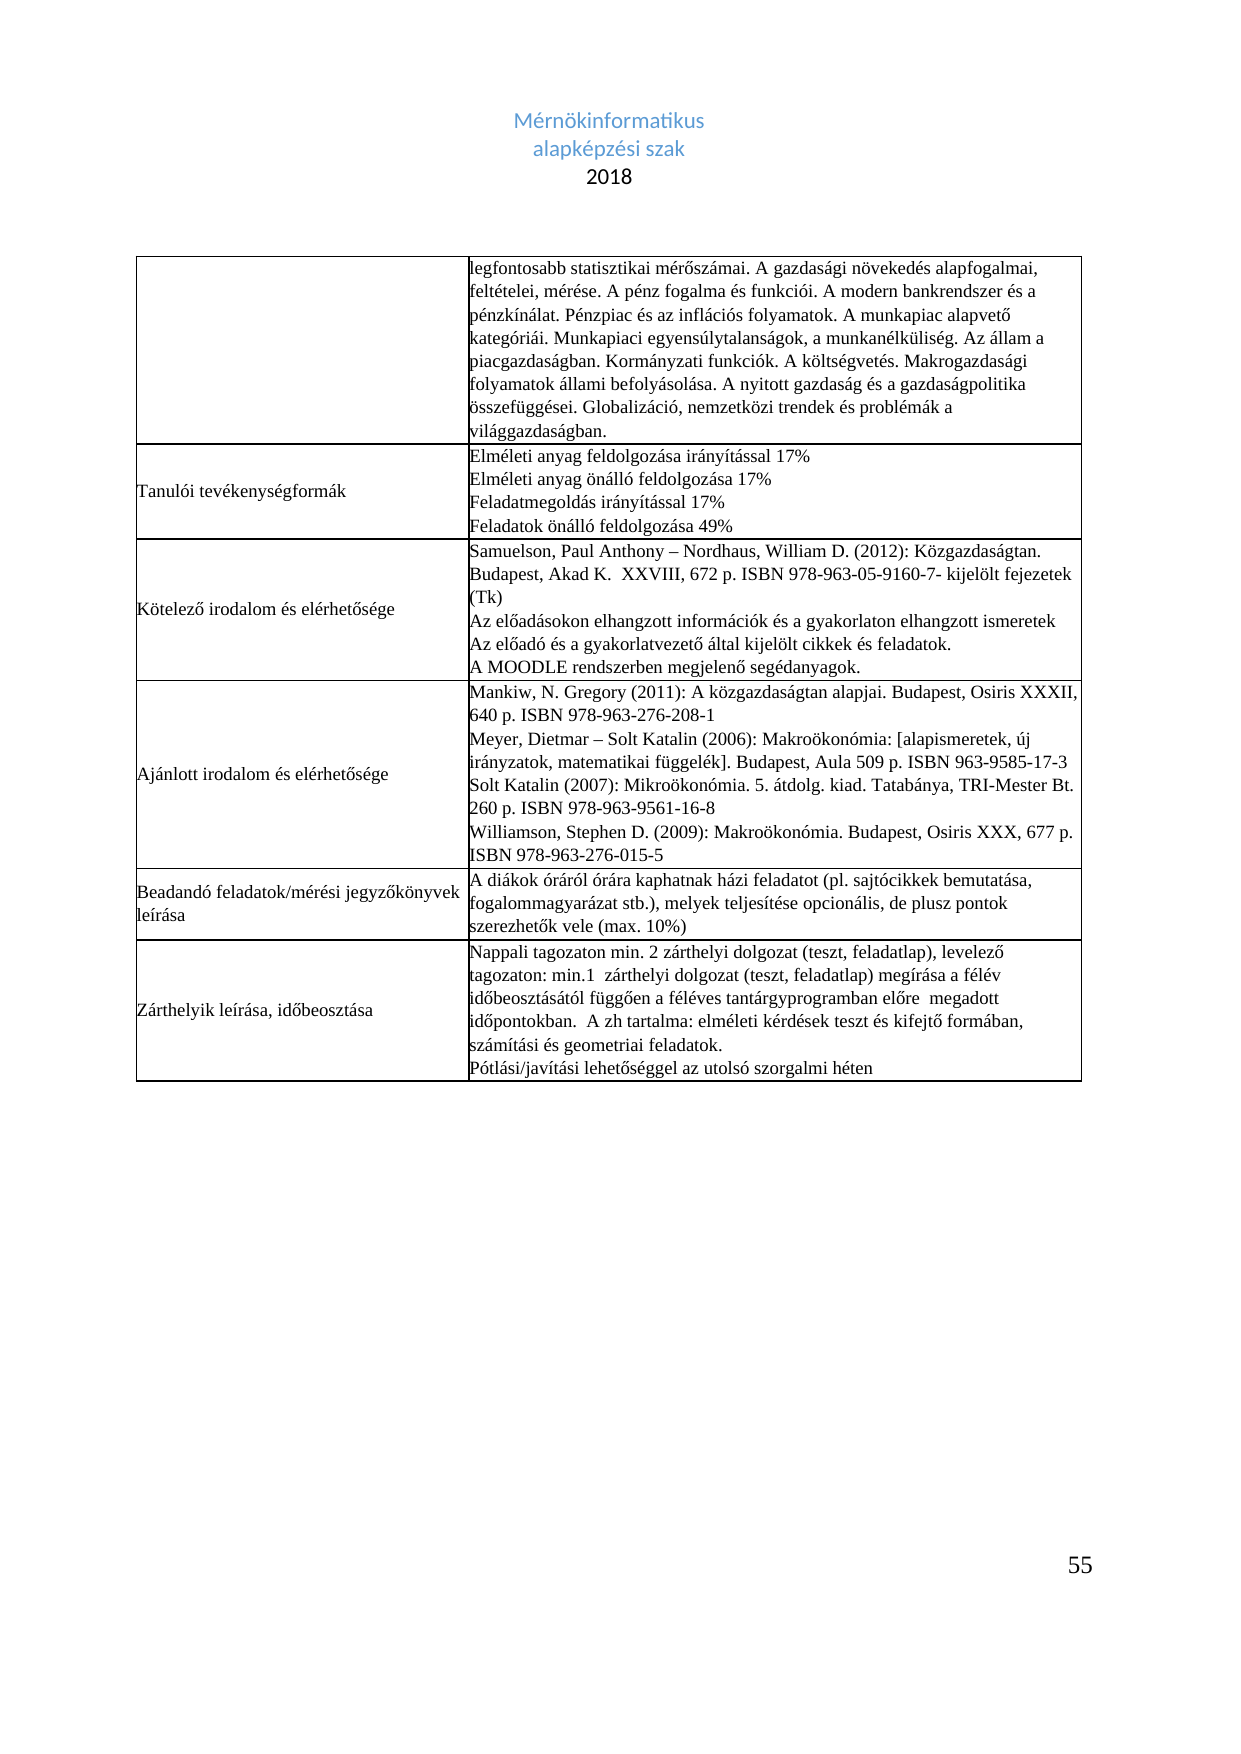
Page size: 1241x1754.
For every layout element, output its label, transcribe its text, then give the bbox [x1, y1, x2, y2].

table_cell Tanulói tevékenységformák [137, 445, 468, 538]
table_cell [137, 257, 468, 443]
table_cell Samuelson, Paul Anthony – Nordhaus, William D. (2012): Közgazdaságtan. Budapest, Akad K. XXVIII, 672 p. ISBN 978-963-05-9160-7- kijelölt fejezetek (Tk) Az előadásokon elhangzott információk és a gyakorlaton elhangzott ismeretek Az előadó és a gyakorlatvezető által kijelölt cikkek és feladatok. A MOODLE rendszerben megjelenő segédanyagok. [470, 540, 1081, 679]
table_cell Beadandó feladatok/mérési jegyzőkönyvek leírása [137, 869, 468, 939]
table_cell Zárthelyik leírása, időbeosztása [137, 941, 468, 1080]
table_cell Elméleti anyag feldolgozása irányítással 17% Elméleti anyag önálló feldolgozása 17% Feladatmegoldás irányítással 17% Feladatok önálló feldolgozása 49% [470, 445, 1081, 538]
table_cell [470, 257, 1081, 443]
table_cell A diákok óráról órára kaphatnak házi feladatot (pl. sajtócikkek bemutatása, fogalommagyarázat stb.), melyek teljesítése opcionális, de plusz pontok szerezhetők vele (max. 10%) [470, 869, 1081, 939]
table_cell Mankiw, N. Gregory (2011): A közgazdaságtan alapjai. Budapest, Osiris XXXII, 640 p. ISBN 978-963-276-208-1 Meyer, Dietmar – Solt Katalin (2006): Makroökonómia: [alapismeretek, új irányzatok, matematikai függelék]. Budapest, Aula 509 p. ISBN 963-9585-17-3 Solt Katalin (2007): Mikroökonómia. 5. átdolg. kiad. Tatabánya, TRI-Mester Bt. 260 p. ISBN 978-963-9561-16-8 Williamson, Stephen D. (2009): Makroökonómia. Budapest, Osiris XXX, 677 p. ISBN 978-963-276-015-5 [470, 681, 1081, 867]
table_cell Kötelező irodalom és elérhetősége [137, 540, 468, 679]
table_cell Nappali tagozaton min. 2 zárthelyi dolgozat (teszt, feladatlap), levelező tagozaton: min.1 zárthelyi dolgozat (teszt, feladatlap) megírása a félév időbeosztásától függően a féléves tantárgyprogramban előre megadott időpontokban. A zh tartalma: elméleti kérdések teszt és kifejtő formában, számítási és geometriai feladatok. Pótlási/javítási lehetőséggel az utolsó szorgalmi héten [470, 941, 1081, 1080]
table_cell Ajánlott irodalom és elérhetősége [137, 681, 468, 867]
